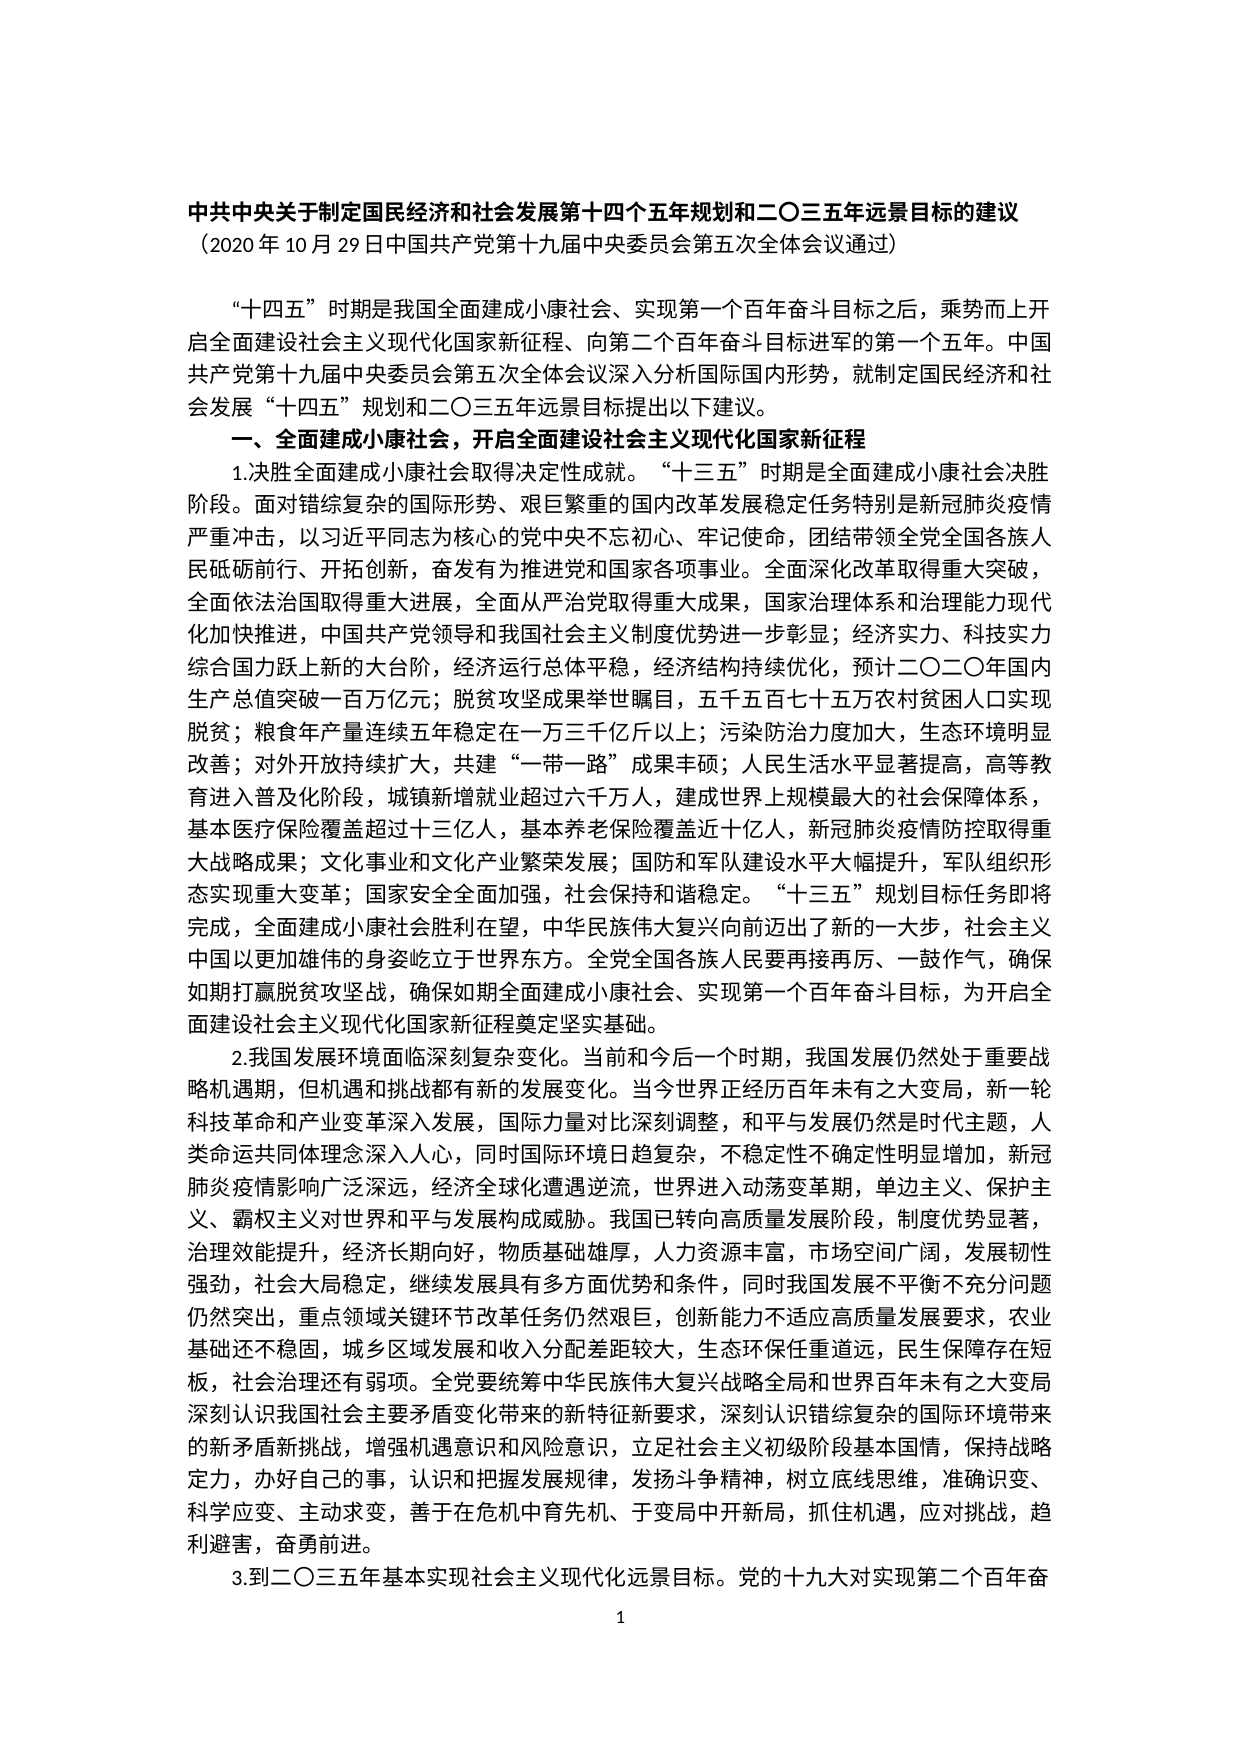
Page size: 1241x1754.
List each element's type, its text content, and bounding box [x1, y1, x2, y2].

text 一、全面建成小康社会，开启全面建设社会主义现代化国家新征程 [187, 422, 1053, 454]
text “十四五”时期是我国全面建成小康社会、实现第一个百年奋斗目标之后，乘势而上开启全面建设社会主义现代化国家新征程、向第二个百年奋斗目标进军的第一个五年。中国共产党第十九届中央委员会第五次全体会议深入分析国际国内形势，就制定国民经济和社会发展“十四五”规划和二〇三五年远景目标提出以下建议。 [187, 292, 1053, 422]
text 1.决胜全面建成小康社会取得决定性成就。“十三五”时期是全面建成小康社会决胜阶段。面对错综复杂的国际形势、艰巨繁重的国内改革发展稳定任务特别是新冠肺炎疫情严重冲击，以习近平同志为核心的党中央不忘初心、牢记使命，团结带领全党全国各族人民砥砺前行、开拓创新，奋发有为推进党和国家各项事业。全面深化改革取得重大突破，全面依法治国取得重大进展，全面从严治党取得重大成果，国家治理体系和治理能力现代化加快推进，中国共产党领导和我国社会主义制度优势进一步彰显；经济实力、科技实力、综合国力跃上新的大台阶，经济运行总体平稳，经济结构持续优化，预计二〇二〇年国内生产总值突破一百万亿元；脱贫攻坚成果举世瞩目，五千五百七十五万农村贫困人口实现脱贫；粮食年产量连续五年稳定在一万三千亿斤以上；污染防治力度加大，生态环境明显改善；对外开放持续扩大，共建“一带一路”成果丰硕；人民生活水平显著提高，高等教育进入普及化阶段，城镇新增就业超过六千万人，建成世界上规模最大的社会保障体系，基本医疗保险覆盖超过十三亿人，基本养老保险覆盖近十亿人，新冠肺炎疫情防控取得重大战略成果；文化事业和文化产业繁荣发展；国防和军队建设水平大幅提升，军队组织形态实现重大变革；国家安全全面加强，社会保持和谐稳定。“十三五”规划目标任务即将完成，全面建成小康社会胜利在望，中华民族伟大复兴向前迈出了新的一大步，社会主义中国以更加雄伟的身姿屹立于世界东方。全党全国各族人民要再接再厉、一鼓作气，确保如期打赢脱贫攻坚战，确保如期全面建成小康社会、实现第一个百年奋斗目标，为开启全面建设社会主义现代化国家新征程奠定坚实基础。 [187, 454, 1053, 1039]
text 中共中央关于制定国民经济和社会发展第十四个五年规划和二〇三五年远景目标的建议 （2020年10月29日中国共产党第十九届中央委员会第五次全体会议通过） [187, 194, 1053, 259]
text 2.我国发展环境面临深刻复杂变化。当前和今后一个时期，我国发展仍然处于重要战略机遇期，但机遇和挑战都有新的发展变化。当今世界正经历百年未有之大变局，新一轮科技革命和产业变革深入发展，国际力量对比深刻调整，和平与发展仍然是时代主题，人类命运共同体理念深入人心，同时国际环境日趋复杂，不稳定性不确定性明显增加，新冠肺炎疫情影响广泛深远，经济全球化遭遇逆流，世界进入动荡变革期，单边主义、保护主义、霸权主义对世界和平与发展构成威胁。我国已转向高质量发展阶段，制度优势显著，治理效能提升，经济长期向好，物质基础雄厚，人力资源丰富，市场空间广阔，发展韧性强劲，社会大局稳定，继续发展具有多方面优势和条件，同时我国发展不平衡不充分问题仍然突出，重点领域关键环节改革任务仍然艰巨，创新能力不适应高质量发展要求，农业基础还不稳固，城乡区域发展和收入分配差距较大，生态环保任重道远，民生保障存在短板，社会治理还有弱项。全党要统筹中华民族伟大复兴战略全局和世界百年未有之大变局，深刻认识我国社会主要矛盾变化带来的新特征新要求，深刻认识错综复杂的国际环境带来的新矛盾新挑战，增强机遇意识和风险意识，立足社会主义初级阶段基本国情，保持战略定力，办好自己的事，认识和把握发展规律，发扬斗争精神，树立底线思维，准确识变、科学应变、主动求变，善于在危机中育先机、于变局中开新局，抓住机遇，应对挑战，趋利避害，奋勇前进。 [187, 1039, 1053, 1559]
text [187, 1559, 1053, 1592]
